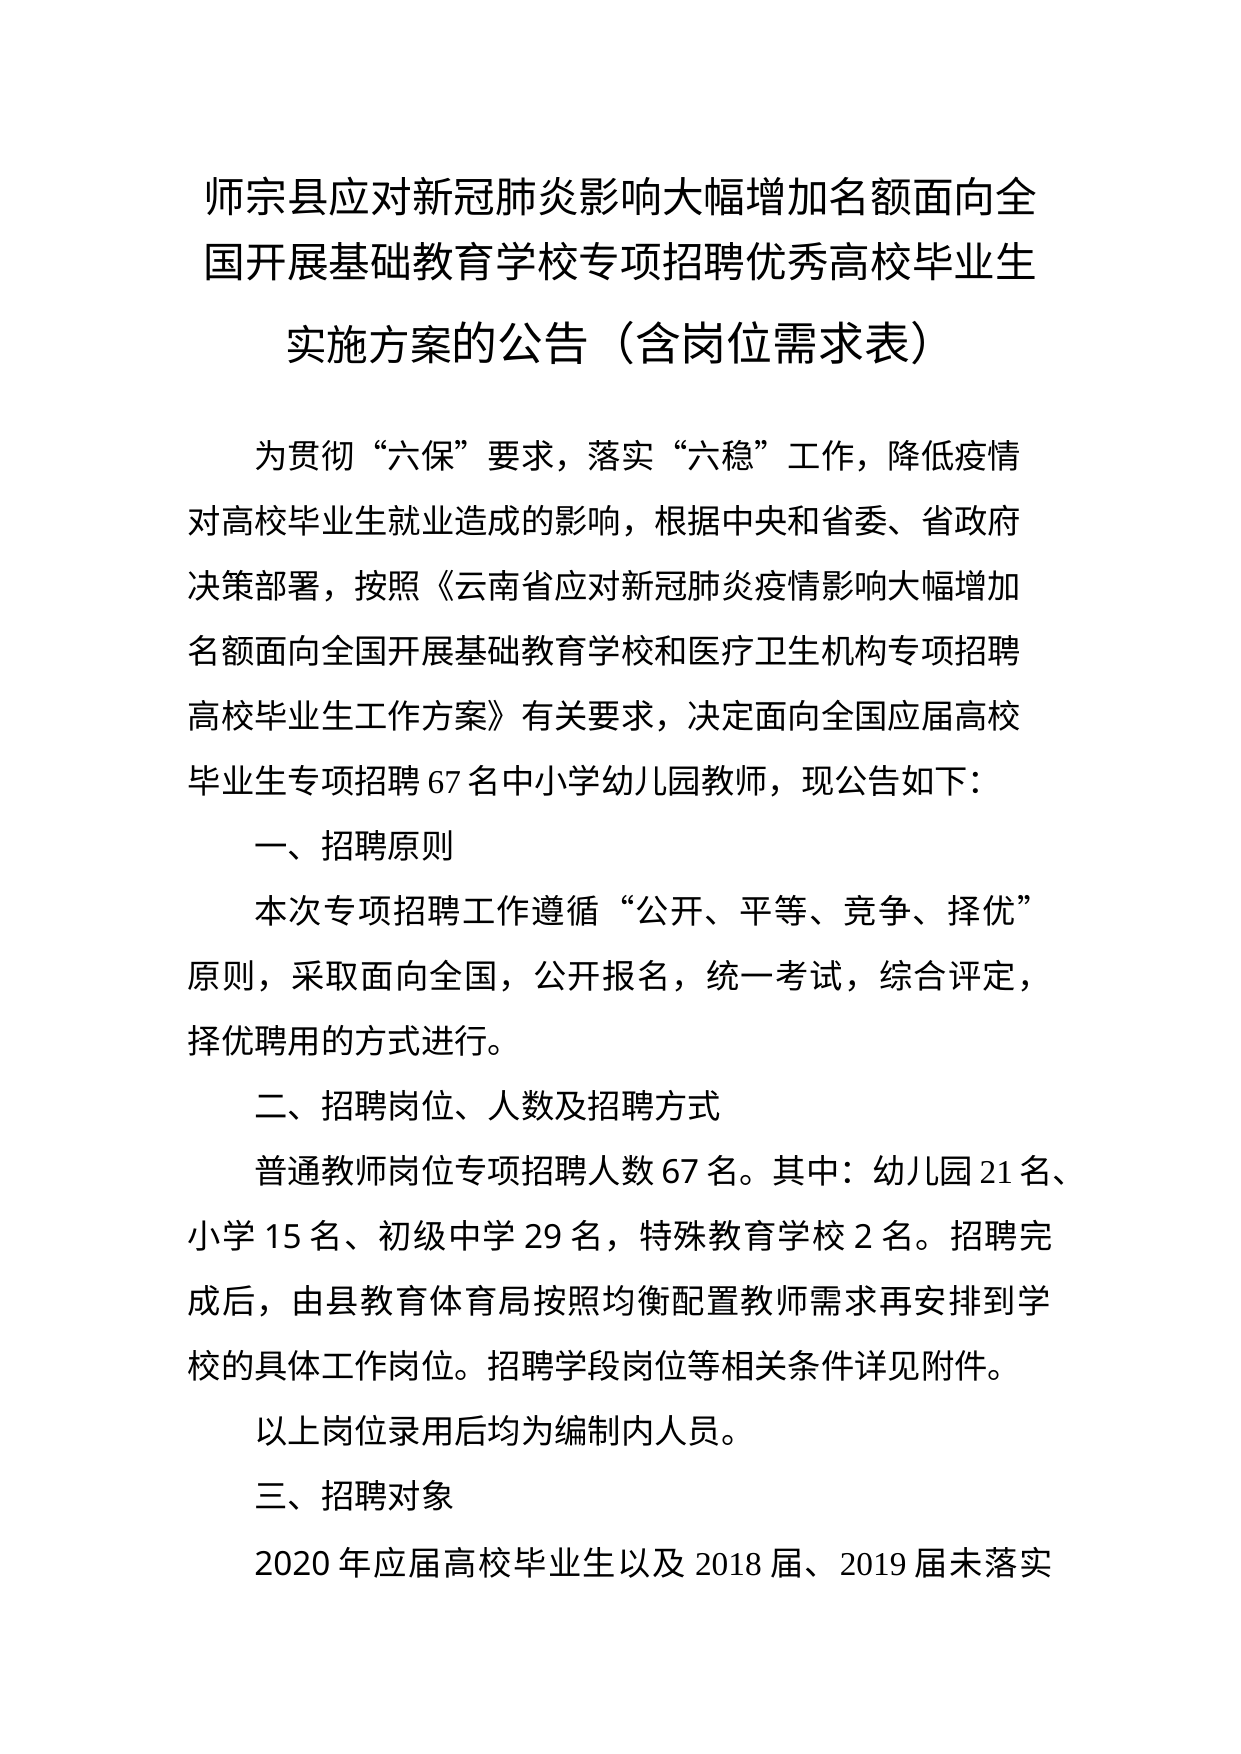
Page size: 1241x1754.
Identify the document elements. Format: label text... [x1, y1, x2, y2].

text 以上岗位录用后均为编制内人员。 [187, 1397, 1053, 1462]
text 普通教师岗位专项招聘人数67名。其中：幼儿园21名、小学15名、初级中学29名，特殊教育学校2名。招聘完成后，由县教育体育局按照均衡配置教师需求再安排到学校的具体工作岗位。招聘学段岗位等相关条件详见附件。 [187, 1137, 1053, 1397]
text 一、招聘原则 [187, 812, 1053, 877]
text 师宗县应对新冠肺炎影响大幅增加名额面向全国开展基础教育学校专项招聘优秀高校毕业生实施方案的公告（含岗位需求表） [187, 162, 1053, 389]
text 为贯彻“六保”要求，落实“六稳”工作，降低疫情对高校毕业生就业造成的影响，根据中央和省委、省政府决策部署，按照《云南省应对新冠肺炎疫情影响大幅增加名额面向全国开展基础教育学校和医疗卫生机构专项招聘高校毕业生工作方案》有关要求，决定面向全国应届高校毕业生专项招聘67名中小学幼儿园教师，现公告如下： [187, 422, 1053, 812]
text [187, 1527, 1053, 1587]
text 三、招聘对象 [187, 1462, 1053, 1527]
text 本次专项招聘工作遵循“公开、平等、竞争、择优”原则，采取面向全国，公开报名，统一考试，综合评定，择优聘用的方式进行。 [187, 877, 1053, 1072]
text 二、招聘岗位、人数及招聘方式 [187, 1072, 1053, 1137]
